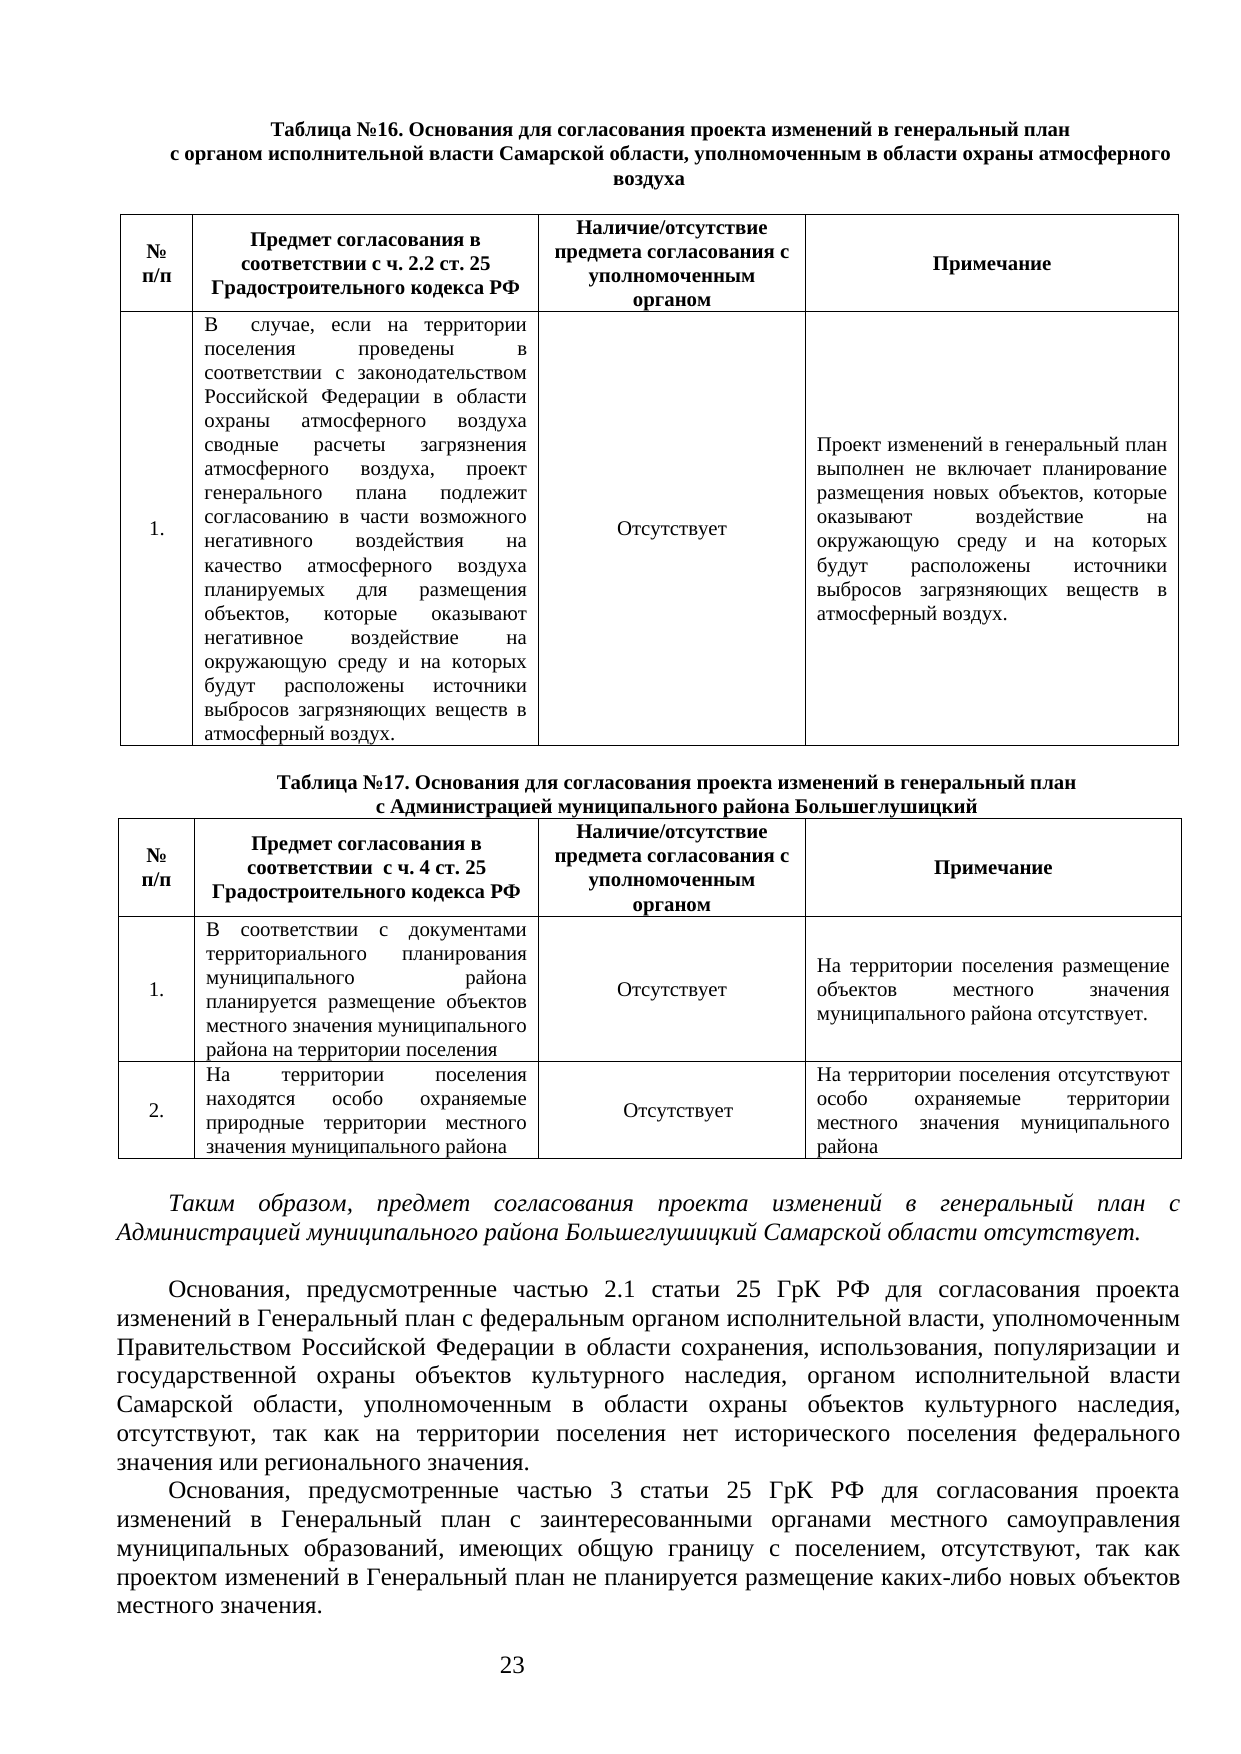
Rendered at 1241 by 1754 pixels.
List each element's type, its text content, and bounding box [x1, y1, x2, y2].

text Основания, предусмотренные частью 2.1 статьи 25 ГрК РФ для согласования проекта изменений в Генеральный план с федеральным органом исполнительной власти, уполномоченным Правительством Российской Федерации в области сохранения, использования, популяризации и государственной охраны объектов культурного наследия, органом исполнительной власти Самарской области, уполномоченным в области охраны объектов культурного наследия, отсутствуют, так как на территории поселения нет исторического поселения федерального значения или регионального значения. [116, 1274, 1181, 1476]
table_cell В случае, если на территории поселения проведены в соответствии с законодательством Российской Федерации в области охраны атмосферного воздуха сводные расчеты загрязнения атмосферного воздуха, проект генерального плана подлежит согласованию в части возможного негативного воздействия на качество атмосферного воздуха планируемых для размещения объектов, которые оказывают негативное воздействие на окружающую среду и на которых будут расположены источники выбросов загрязняющих веществ в атмосферный воздух. [193, 312, 538, 745]
text с органом исполнительной власти Самарской области, уполномоченным в области охраны атмосферного воздуха [116, 141, 1181, 189]
table_cell В соответствии с документами территориального планирования муниципального района планируется размещение объектов местного значения муниципального района на территории поселения [195, 917, 538, 1061]
table_cell На территории поселения находятся особо охраняемые природные территории местного значения муниципального района [195, 1062, 538, 1158]
table_header Предмет согласования в соответствии с ч. 4 ст. 25 Градостроительного кодекса РФ [195, 819, 538, 916]
table_cell Отсутствует [539, 1062, 805, 1158]
table_header № п/п [119, 819, 194, 916]
table_cell 2. [119, 1062, 194, 1158]
text Основания, предусмотренные частью 3 статьи 25 ГрК РФ для согласования проекта изменений в Генеральный план с заинтересованными органами местного самоуправления муниципальных образований, имеющих общую границу с поселением, отсутствуют, так как проектом изменений в Генеральный план не планируется размещение каких-либо новых объектов местного значения. [116, 1476, 1181, 1619]
table_header Наличие/отсутствие предмета согласования с уполномоченным органом [539, 819, 805, 916]
table_cell Отсутствует [539, 312, 805, 745]
text с Администрацией муниципального района Большеглушицкий [118, 794, 1181, 818]
table_cell Проект изменений в генеральный план выполнен не включает планирование размещения новых объектов, которые оказывают воздействие на окружающую среду и на которых будут расположены источники выбросов загрязняющих веществ в атмосферный воздух. [806, 312, 1178, 745]
table_header Предмет согласования в соответствии с ч. 2.2 ст. 25 Градостроительного кодекса РФ [193, 215, 538, 311]
table_cell На территории поселения отсутствуют особо охраняемые территории местного значения муниципального района [806, 1062, 1181, 1158]
table_header Примечание [806, 215, 1178, 311]
table_header Примечание [806, 819, 1181, 916]
table_header № п/п [121, 215, 192, 311]
text Таблица №17. Основания для согласования проекта изменений в генеральный план [118, 770, 1181, 794]
table_cell На территории поселения размещение объектов местного значения муниципального района отсутствует. [806, 917, 1181, 1061]
table_cell 1. [119, 917, 194, 1061]
table_header Наличие/отсутствие предмета согласования с уполномоченным органом [539, 215, 805, 311]
text Таблица №16. Основания для согласования проекта изменений в генеральный план [116, 117, 1181, 141]
table_cell Отсутствует [539, 917, 805, 1061]
text Таким образом, предмет согласования проекта изменений в генеральный план с Администрацией муниципального района Большеглушицкий Самарской области отсутствует. [116, 1188, 1181, 1246]
table_cell 1. [121, 312, 192, 745]
